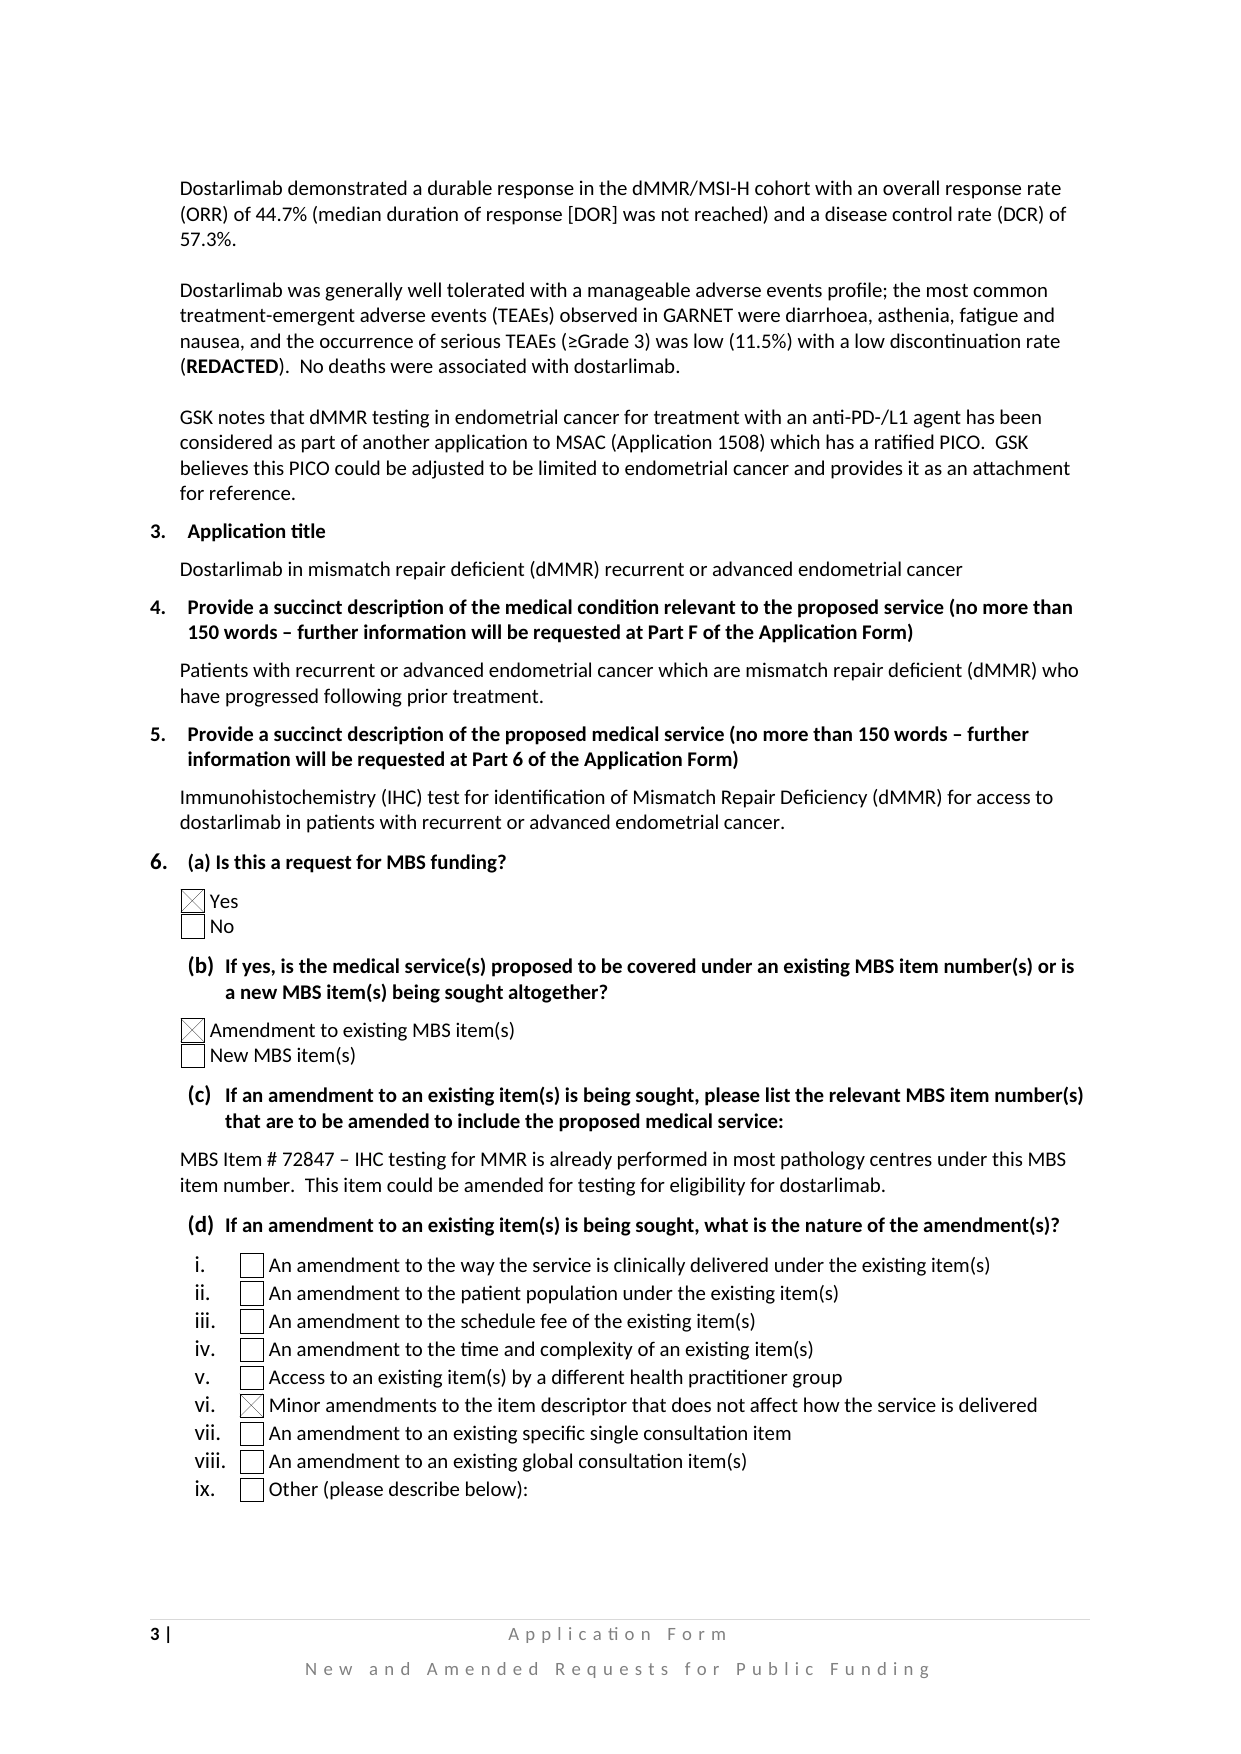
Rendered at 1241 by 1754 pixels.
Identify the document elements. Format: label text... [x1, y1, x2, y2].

subtitle If yes, is the medical service(s) proposed to be covered under an existing MBS item number(s) or is a new MBS item(s) being sought altogether? [187, 951, 1090, 1005]
text Patients with recurrent or advanced endometrial cancer which are mismatch repair deficient (dMMR) who have progressed following prior treatment. [179, 657, 1090, 708]
text Amendment to existing MBS item(s) [179, 1017, 1090, 1043]
text MBS Item # 72847 – IHC testing for MMR is already performed in most pathology centres under this MBS item number. This item could be amended for testing for eligibility for dostarlimab. [179, 1147, 1090, 1197]
subtitle If an amendment to an existing item(s) is being sought, what is the nature of the amendment(s)? [187, 1210, 1090, 1238]
text New MBS item(s) [179, 1043, 1090, 1068]
text Yes [204, 888, 1090, 913]
list An amendment to an existing specific single consultation item [194, 1418, 1090, 1447]
list An amendment to the time and complexity of an existing item(s) [194, 1334, 1090, 1362]
list An amendment to the way the service is clinically delivered under the existing item(s) [194, 1250, 1090, 1278]
text Dostarlimab in mismatch repair deficient (dMMR) recurrent or advanced endometrial cancer [179, 556, 1090, 582]
subtitle Provide a succinct description of the medical condition relevant to the proposed service (no more than 150 words – further information will be requested at Part F of the Application Form) [150, 594, 1090, 645]
text GSK notes that dMMR testing in endometrial cancer for treatment with an anti-PD-/L1 agent has been considered as part of another application to MSAC (Application 1508) which has a ratified PICO. GSK believes this PICO could be adjusted to be limited to endometrial cancer and provides it as an attachment for reference. [179, 404, 1090, 506]
subtitle (a) Is this a request for MBS funding? [150, 847, 1090, 876]
subtitle If an amendment to an existing item(s) is being sought, please list the relevant MBS item number(s) that are to be amended to include the proposed medical service: [187, 1081, 1090, 1134]
subtitle Application title [150, 518, 1090, 544]
list Other (please describe below): [194, 1474, 1090, 1503]
text No [179, 913, 1090, 939]
list An amendment to the patient population under the existing item(s) [194, 1278, 1090, 1306]
list An amendment to the schedule fee of the existing item(s) [194, 1306, 1090, 1334]
list An amendment to an existing global consultation item(s) [194, 1447, 1090, 1474]
text Immunohistochemistry (IHC) test for identification of Mismatch Repair Deficiency (dMMR) for access to dostarlimab in patients with recurrent or advanced endometrial cancer. [179, 784, 1090, 835]
text Dostarlimab demonstrated a durable response in the dMMR/MSI-H cohort with an overall response rate (ORR) of 44.7% (median duration of response [DOR] was not reached) and a disease control rate (DCR) of 57.3%. [179, 175, 1090, 252]
subtitle Provide a succinct description of the proposed medical service (no more than 150 words – further information will be requested at Part 6 of the Application Form) [150, 721, 1090, 772]
list Minor amendments to the item descriptor that does not affect how the service is delivered [194, 1391, 1090, 1418]
list Access to an existing item(s) by a different health practitioner group [194, 1362, 1090, 1391]
text Dostarlimab was generally well tolerated with a manageable adverse events profile; the most common treatment-emergent adverse events (TEAEs) observed in GARNET were diarrhoea, asthenia, fatigue and nausea, and the occurrence of serious TEAEs (≥Grade 3) was low (11.5%) with a low discontinuation rate (REDACTED). No deaths were associated with dostarlimab. [179, 277, 1090, 379]
